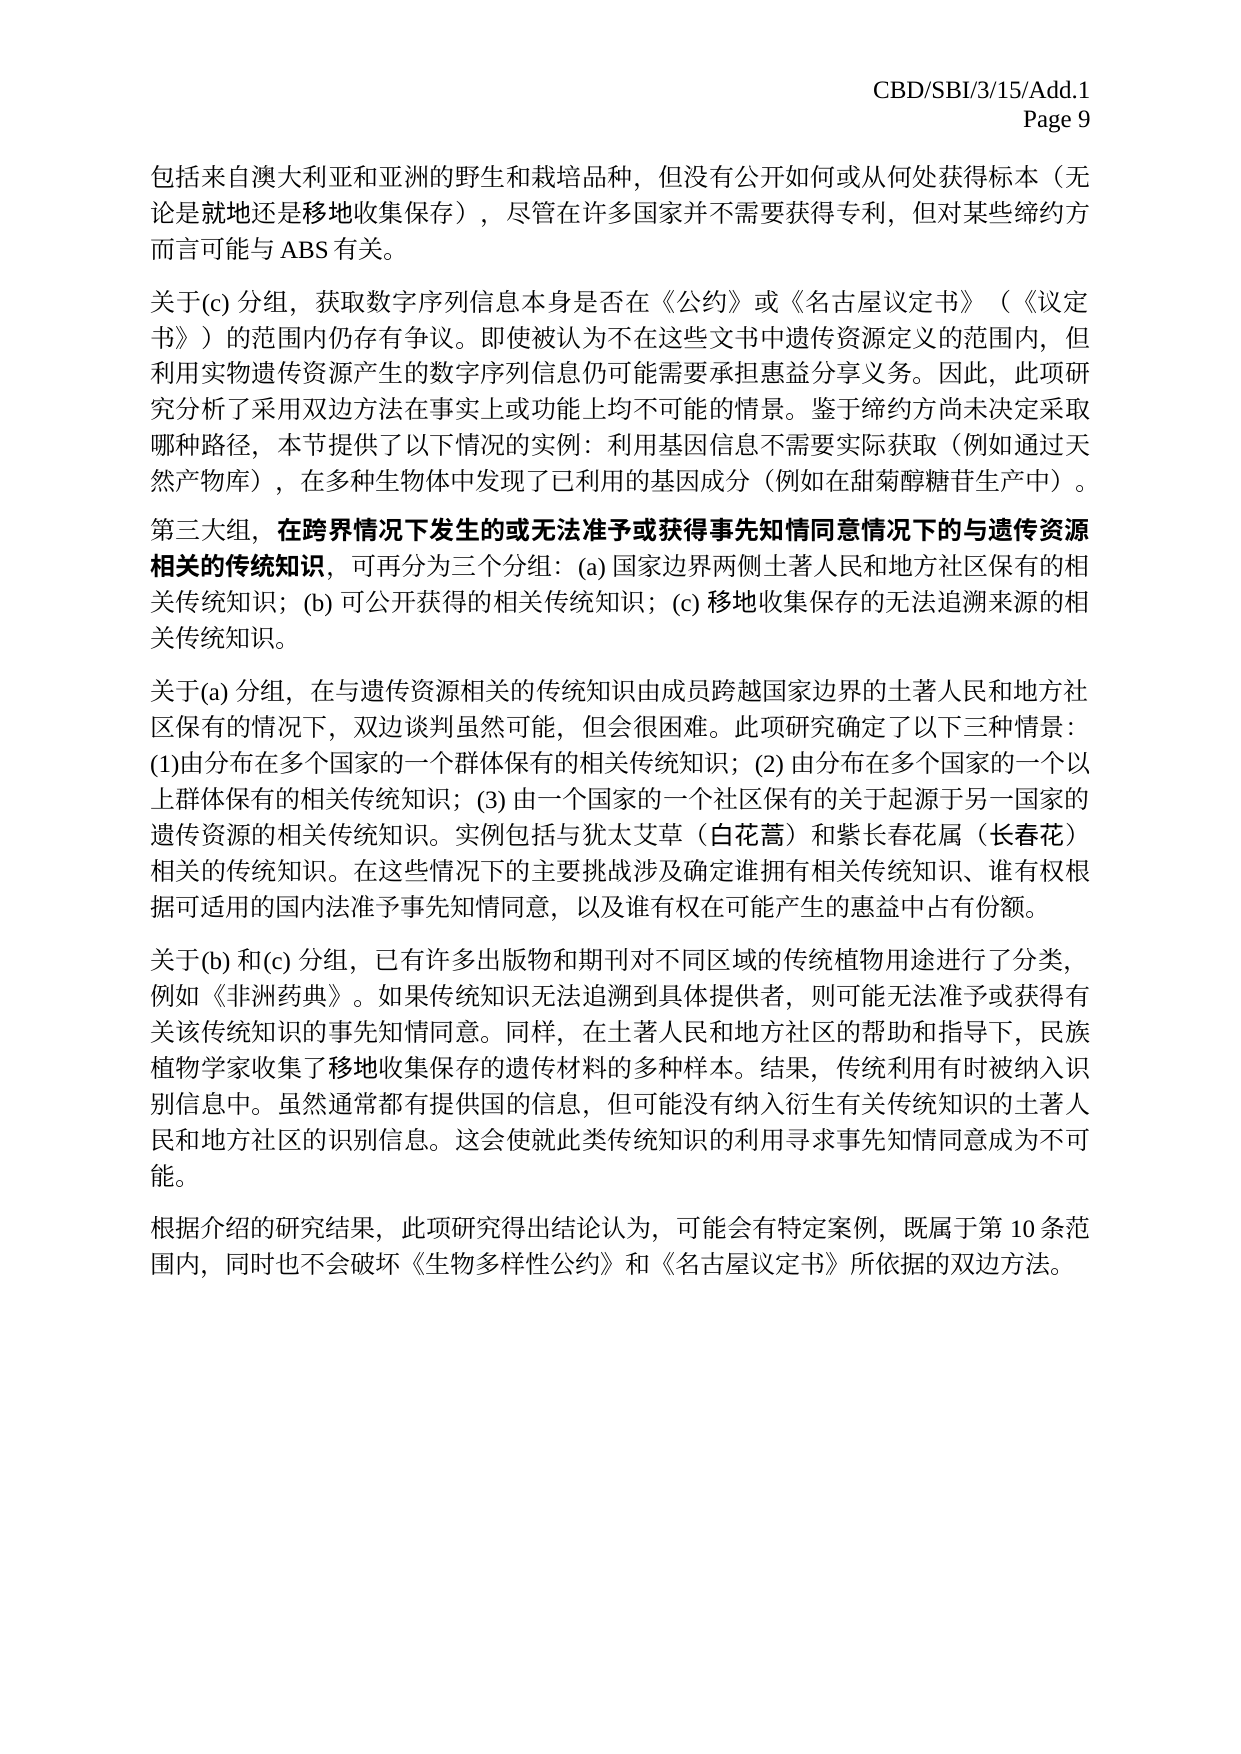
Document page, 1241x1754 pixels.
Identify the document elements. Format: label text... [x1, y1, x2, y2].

text 关于(c) 分组，获取数字序列信息本身是否在《公约》或《名古屋议定书》（《议定书》）的范围内仍存有争议。即使被认为不在这些文书中遗传资源定义的范围内，但利用实物遗传资源产生的数字序列信息仍可能需要承担惠益分享义务。因此，此项研究分析了采用双边方法在事实上或功能上均不可能的情景。鉴于缔约方尚未决定采取哪种路径，本节提供了以下情况的实例：利用基因信息不需要实际获取（例如通过天然产物库），在多种生物体中发现了已利用的基因成分（例如在甜菊醇糖苷生产中）。 [150, 282, 1090, 498]
text 第三大组，在跨界情况下发生的或无法准予或获得事先知情同意情况下的与遗传资源相关的传统知识，可再分为三个分组：(a) 国家边界两侧土著人民和地方社区保有的相关传统知识；(b) 可公开获得的相关传统知识；(c) 移地收集保存的无法追溯来源的相关传统知识。 [150, 510, 1090, 655]
text 关于(b) 和(c) 分组，已有许多出版物和期刊对不同区域的传统植物用途进行了分类，例如《非洲药典》。如果传统知识无法追溯到具体提供者，则可能无法准予或获得有关该传统知识的事先知情同意。同样，在土著人民和地方社区的帮助和指导下，民族植物学家收集了移地收集保存的遗传材料的多种样本。结果，传统利用有时被纳入识别信息中。虽然通常都有提供国的信息，但可能没有纳入衍生有关传统知识的土著人民和地方社区的识别信息。这会使就此类传统知识的利用寻求事先知情同意成为不可能。 [150, 940, 1090, 1192]
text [150, 157, 1090, 266]
text 关于(a) 分组，在与遗传资源相关的传统知识由成员跨越国家边界的土著人民和地方社区保有的情况下，双边谈判虽然可能，但会很困难。此项研究确定了以下三种情景：(1)由分布在多个国家的一个群体保有的相关传统知识；(2) 由分布在多个国家的一个以上群体保有的相关传统知识；(3) 由一个国家的一个社区保有的关于起源于另一国家的遗传资源的相关传统知识。实例包括与犹太艾草（白花蒿）和紫长春花属（长春花）相关的传统知识。在这些情况下的主要挑战涉及确定谁拥有相关传统知识、谁有权根据可适用的国内法准予事先知情同意，以及谁有权在可能产生的惠益中占有份额。 [150, 672, 1090, 924]
text 根据介绍的研究结果，此项研究得出结论认为，可能会有特定案例，既属于第10条范围内，同时也不会破坏《生物多样性公约》和《名古屋议定书》所依据的双边方法。 [150, 1209, 1090, 1281]
